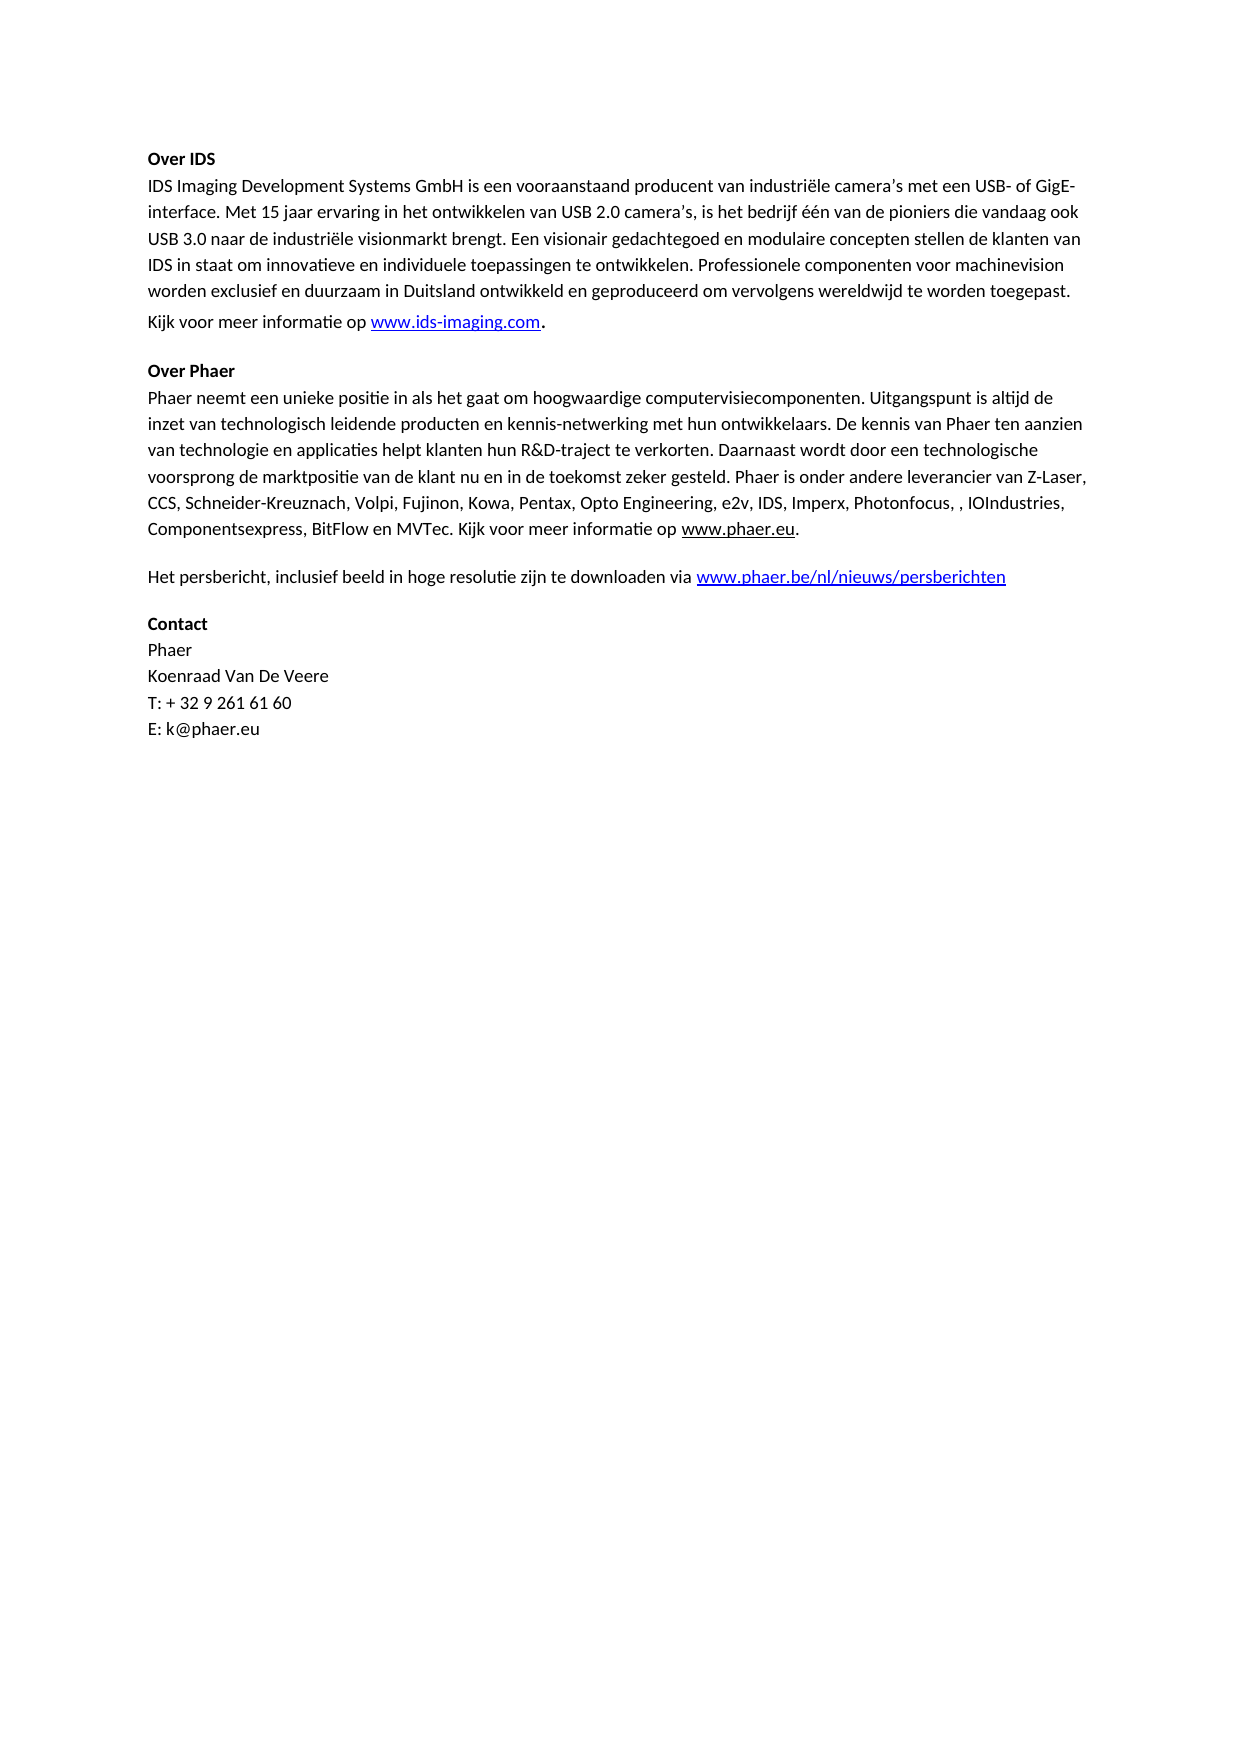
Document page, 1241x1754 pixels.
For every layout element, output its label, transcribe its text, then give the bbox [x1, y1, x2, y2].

text Het persbericht, inclusief beeld in hoge resolutie zijn te downloaden via www.phaer.be/nl/nieuws/persberichten [148, 565, 1093, 588]
text Contact Phaer Koenraad Van De Veere T: + 32 9 261 61 60 E: k@phaer.eu [148, 612, 1093, 740]
text Over IDS IDS Imaging Development Systems GmbH is een vooraanstaand producent van industriële camera’s met een USB- of GigE-interface. Met 15 jaar ervaring in het ontwikkelen van USB 2.0 camera’s, is het bedrijf één van de pioniers die vandaag ook USB 3.0 naar de industriële visionmarkt brengt. Een visionair gedachtegoed en modulaire concepten stellen de klanten van IDS in staat om innovatieve en individuele toepassingen te ontwikkelen. Professionele componenten voor machinevision worden exclusief en duurzaam in Duitsland ontwikkeld en geproduceerd om vervolgens wereldwijd te worden toegepast. Kijk voor meer informatie op www.ids-imaging.com. [148, 148, 1093, 334]
text Over Phaer Phaer neemt een unieke positie in als het gaat om hoogwaardige computervisiecomponenten. Uitgangspunt is altijd de inzet van technologisch leidende producten en kennis-netwerking met hun ontwikkelaars. De kennis van Phaer ten aanzien van technologie en applicaties helpt klanten hun R&D-traject te verkorten. Daarnaast wordt door een technologische voorsprong de marktpositie van de klant nu en in de toekomst zeker gesteld. Phaer is onder andere leverancier van Z-Laser, CCS, Schneider-Kreuznach, Volpi, Fujinon, Kowa, Pentax, Opto Engineering, e2v, IDS, Imperx, Photonfocus, , IOIndustries, Componentsexpress, BitFlow en MVTec. Kijk voor meer informatie op www.phaer.eu. [148, 359, 1093, 541]
